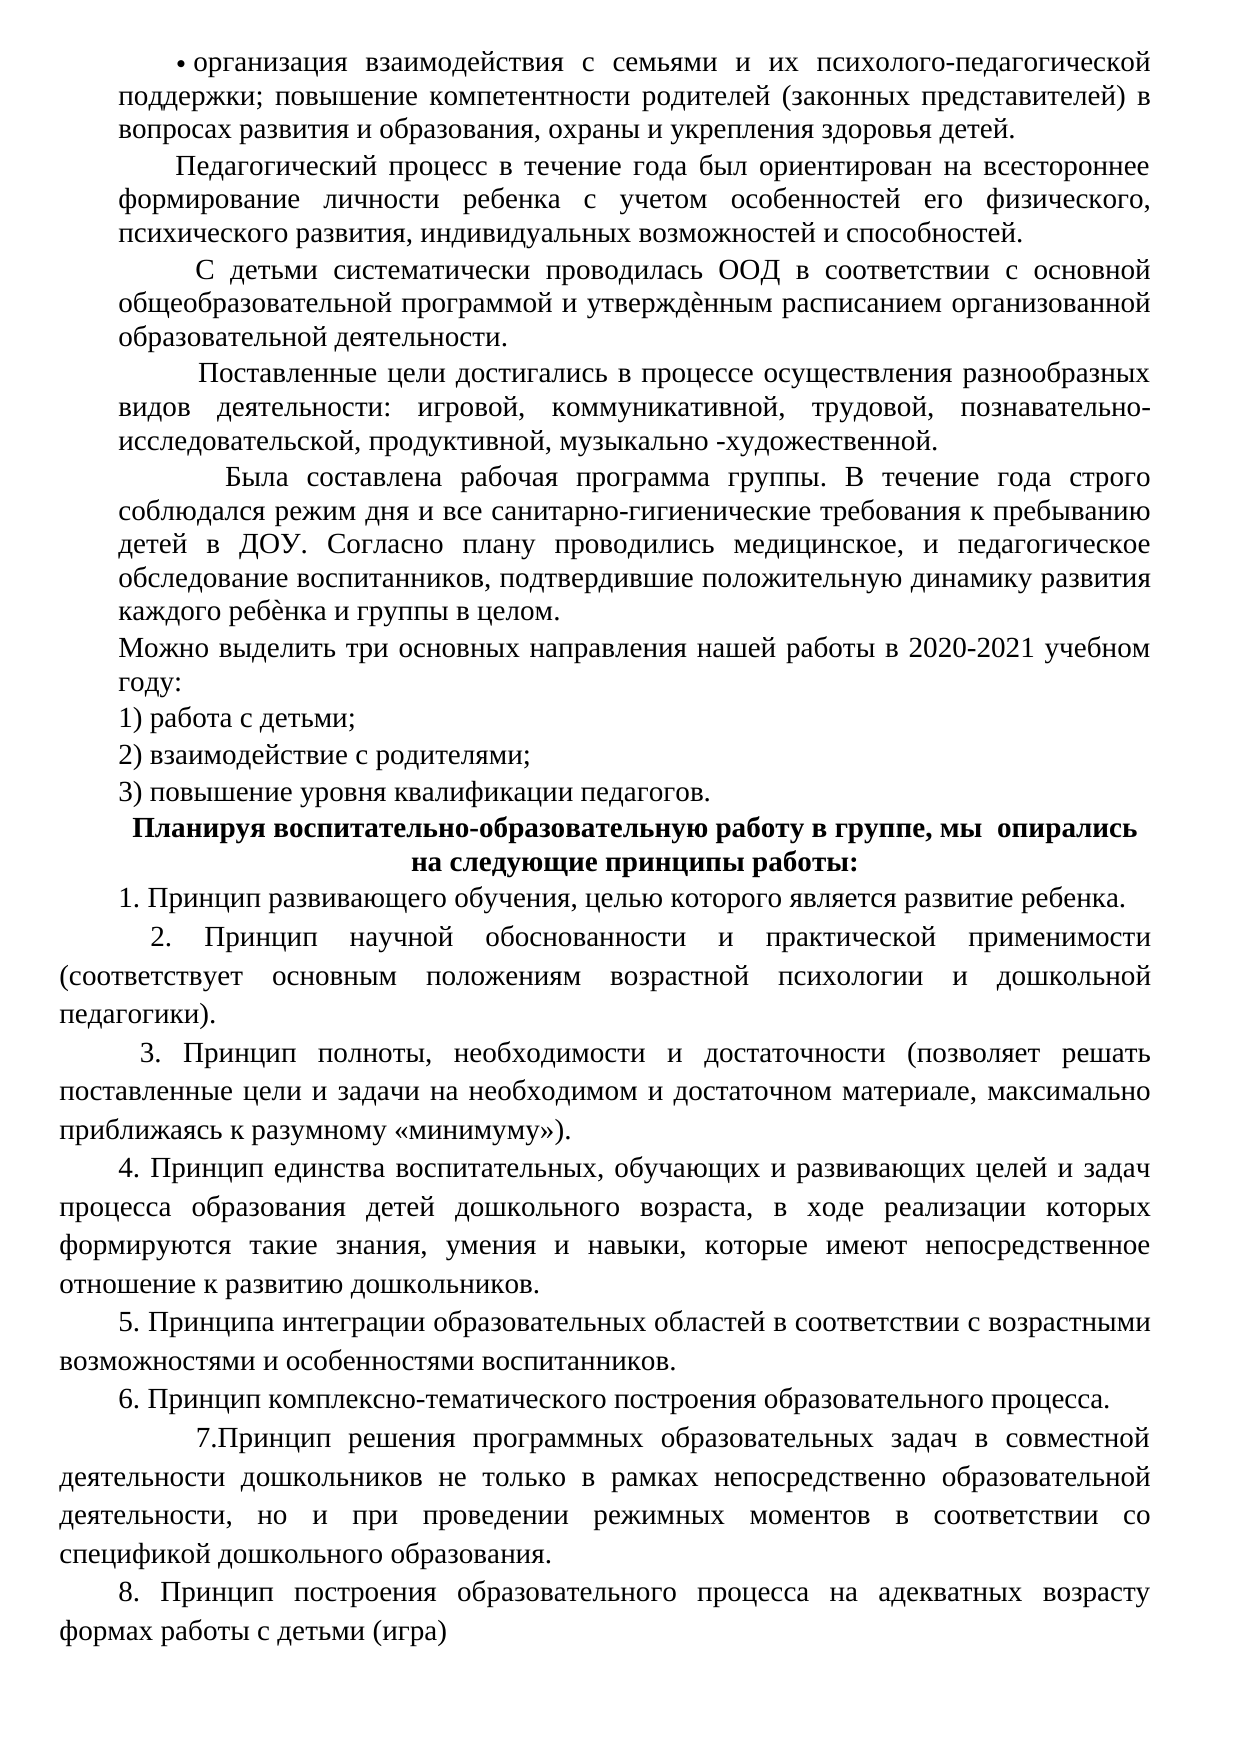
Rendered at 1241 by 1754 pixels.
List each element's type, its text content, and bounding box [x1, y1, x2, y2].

text 5. Принципа интеграции образовательных областей в соответствии с возрастными возможностями и особенностями воспитанников. [59, 1304, 1152, 1377]
text Педагогический процесс в течение года был ориентирован на всестороннее формирование личности ребенка с учетом особенностей его физического, психического развития, индивидуальных возможностей и способностей. [118, 148, 1152, 249]
text 3) повышение уровня квалификации педагогов. [118, 774, 1152, 807]
text Поставленные цели достигались в процессе осуществления разнообразных видов деятельности: игровой, коммуникативной, трудовой, познавательно-исследовательской, продуктивной, музыкально -художественной. [118, 356, 1152, 456]
text 8. Принцип построения образовательного процесса на адекватных возрасту формах работы с детьми (игра) [59, 1574, 1152, 1646]
text 2) взаимодействие с родителями; [118, 737, 1152, 771]
text 2. Принцип научной обоснованности и практической применимости (соответствует основным положениям возрастной психологии и дошкольной педагогики). [59, 919, 1152, 1030]
text 4. Принцип единства воспитательных, обучающих и развивающих целей и задач процесса образования детей дошкольного возраста, в ходе реализации которых формируются такие знания, умения и навыки, которые имеют непосредственное отношение к развитию дошкольников. [59, 1150, 1152, 1299]
list организация взаимодействия с семьями и их психолого-педагогической поддержки; повышение компетентности родителей (законных представителей) в вопросах развития и образования, охраны и укрепления здоровья детей. [118, 44, 1152, 145]
text 6. Принцип комплексно-тематического построения образовательного процесса. [59, 1382, 1152, 1415]
text 7.Принцип решения программных образовательных задач в совместной деятельности дошкольников не только в рамках непосредственно образовательной деятельности, но и при проведении режимных моментов в соответствии со спецификой дошкольного образования. [59, 1420, 1152, 1569]
text С детьми систематически проводилась ООД в соответствии с основной общеобразовательной программой и утверждѐнным расписанием организованной образовательной деятельности. [118, 252, 1152, 352]
text Планируя воспитательно-образовательную работу в группе, мы опирались на следующие принципы работы: [118, 810, 1152, 877]
text Можно выделить три основных направления нашей работы в 2020-2021 учебном году: [118, 630, 1152, 697]
text 1. Принцип развивающего обучения, целью которого является развитие ребенка. [59, 881, 1152, 914]
text 3. Принцип полноты, необходимости и достаточности (позволяет решать поставленные цели и задачи на необходимом и достаточном материале, максимально приближаясь к разумному «минимуму»). [59, 1035, 1152, 1145]
text 1) работа с детьми; [118, 700, 1152, 734]
text Была составлена рабочая программа группы. В течение года строго соблюдался режим дня и все санитарно-гигиенические требования к пребыванию детей в ДОУ. Согласно плану проводились медицинское, и педагогическое обследование воспитанников, подтвердившие положительную динамику развития каждого ребѐнка и группы в целом. [118, 459, 1152, 627]
